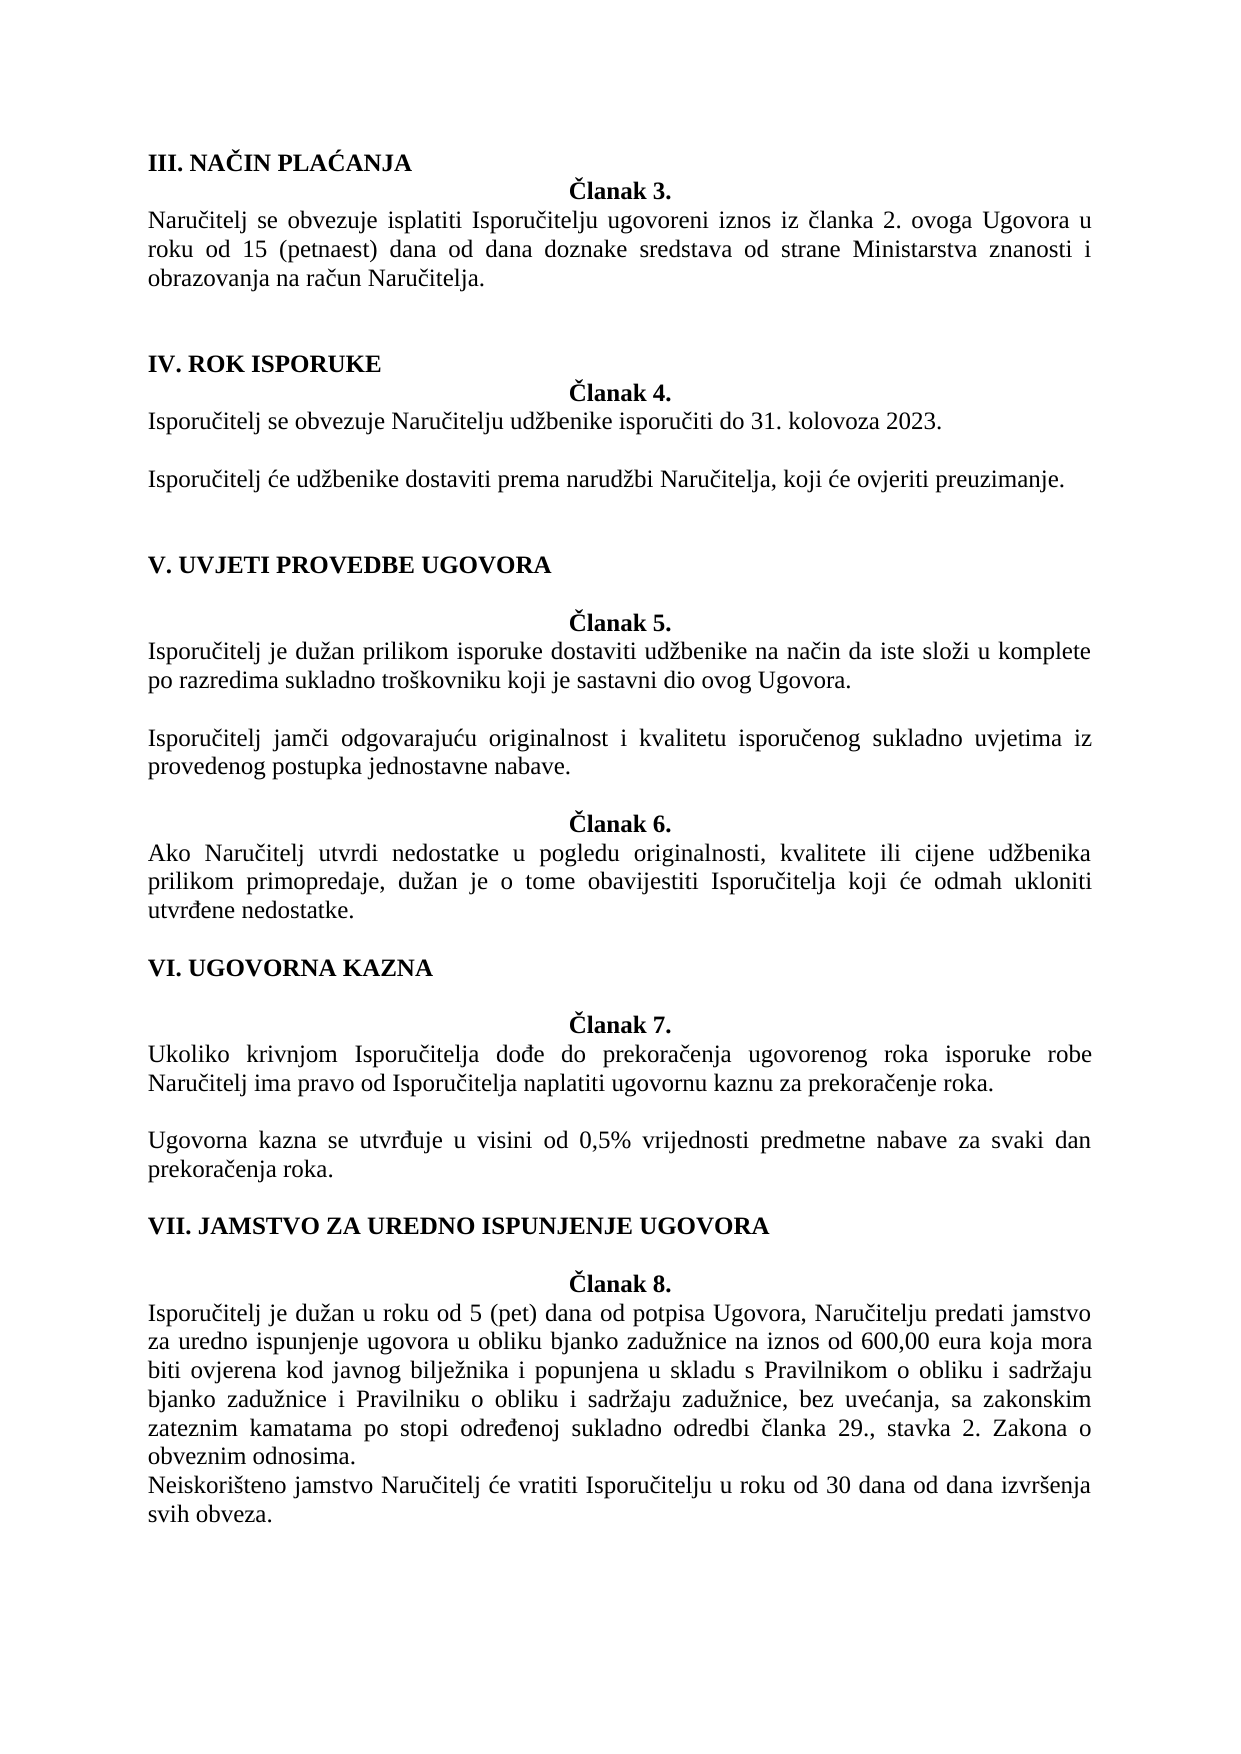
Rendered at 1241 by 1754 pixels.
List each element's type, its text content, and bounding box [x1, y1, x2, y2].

text VII. JAMSTVO ZA UREDNO ISPUNJENJE UGOVORA [148, 1211, 1093, 1240]
text Naručitelj se obvezuje isplatiti Isporučitelju ugovoreni iznos iz članka 2. ovoga Ugovora u roku od 15 (petnaest) dana od dana doznake sredstava od strane Ministarstva znanosti i obrazovanja na račun Naručitelja. [148, 205, 1093, 291]
text Ako Naručitelj utvrdi nedostatke u pogledu originalnosti, kvalitete ili cijene udžbenika prilikom primopredaje, dužan je o tome obavijestiti Isporučitelja koji će odmah ukloniti utvrđene nedostatke. [148, 838, 1093, 924]
text Isporučitelj je dužan u roku od 5 (pet) dana od potpisa Ugovora, Naručitelju predati jamstvo za uredno ispunjenje ugovora u obliku bjanko zadužnice na iznos od 600,00 eura koja mora biti ovjerena kod javnog bilježnika i popunjena u skladu s Pravilnikom o obliku i sadržaju bjanko zadužnice i Pravilniku o obliku i sadržaju zadužnice, bez uvećanja, sa zakonskim zateznim kamatama po stopi određenoj sukladno odredbi članka 29., stavka 2. Zakona o obveznim odnosima. [148, 1298, 1093, 1470]
text Članak 8. [148, 1269, 1093, 1298]
text Članak 7. [148, 1010, 1093, 1039]
text Članak 6. [148, 809, 1093, 838]
text V. UVJETI PROVEDBE UGOVORA [148, 550, 1093, 579]
text Članak 5. [148, 608, 1093, 636]
text Isporučitelj je dužan prilikom isporuke dostaviti udžbenike na način da iste složi u komplete po razredima sukladno troškovniku koji je sastavni dio ovog Ugovora. [148, 636, 1093, 694]
text Isporučitelj se obvezuje Naručitelju udžbenike isporučiti do 31. kolovoza 2023. [148, 406, 1093, 435]
text Članak 4. [148, 378, 1093, 406]
text Ukoliko krivnjom Isporučitelja dođe do prekoračenja ugovorenog roka isporuke robe Naručitelj ima pravo od Isporučitelja naplatiti ugovornu kaznu za prekoračenje roka. [148, 1039, 1093, 1096]
text Neiskorišteno jamstvo Naručitelj će vratiti Isporučitelju u roku od 30 dana od dana izvršenja svih obveza. [148, 1470, 1093, 1528]
text Isporučitelj će udžbenike dostaviti prema narudžbi Naručitelja, koji će ovjeriti preuzimanje. [148, 464, 1093, 493]
text III. NAČIN PLAĆANJA [148, 148, 1093, 176]
text Ugovorna kazna se utvrđuje u visini od 0,5% vrijednosti predmetne nabave za svaki dan prekoračenja roka. [148, 1125, 1093, 1183]
text VI. UGOVORNA KAZNA [148, 953, 1093, 981]
text Članak 3. [148, 176, 1093, 205]
text IV. ROK ISPORUKE [148, 349, 1093, 378]
text Isporučitelj jamči odgovarajuću originalnost i kvalitetu isporučenog sukladno uvjetima iz provedenog postupka jednostavne nabave. [148, 723, 1093, 780]
